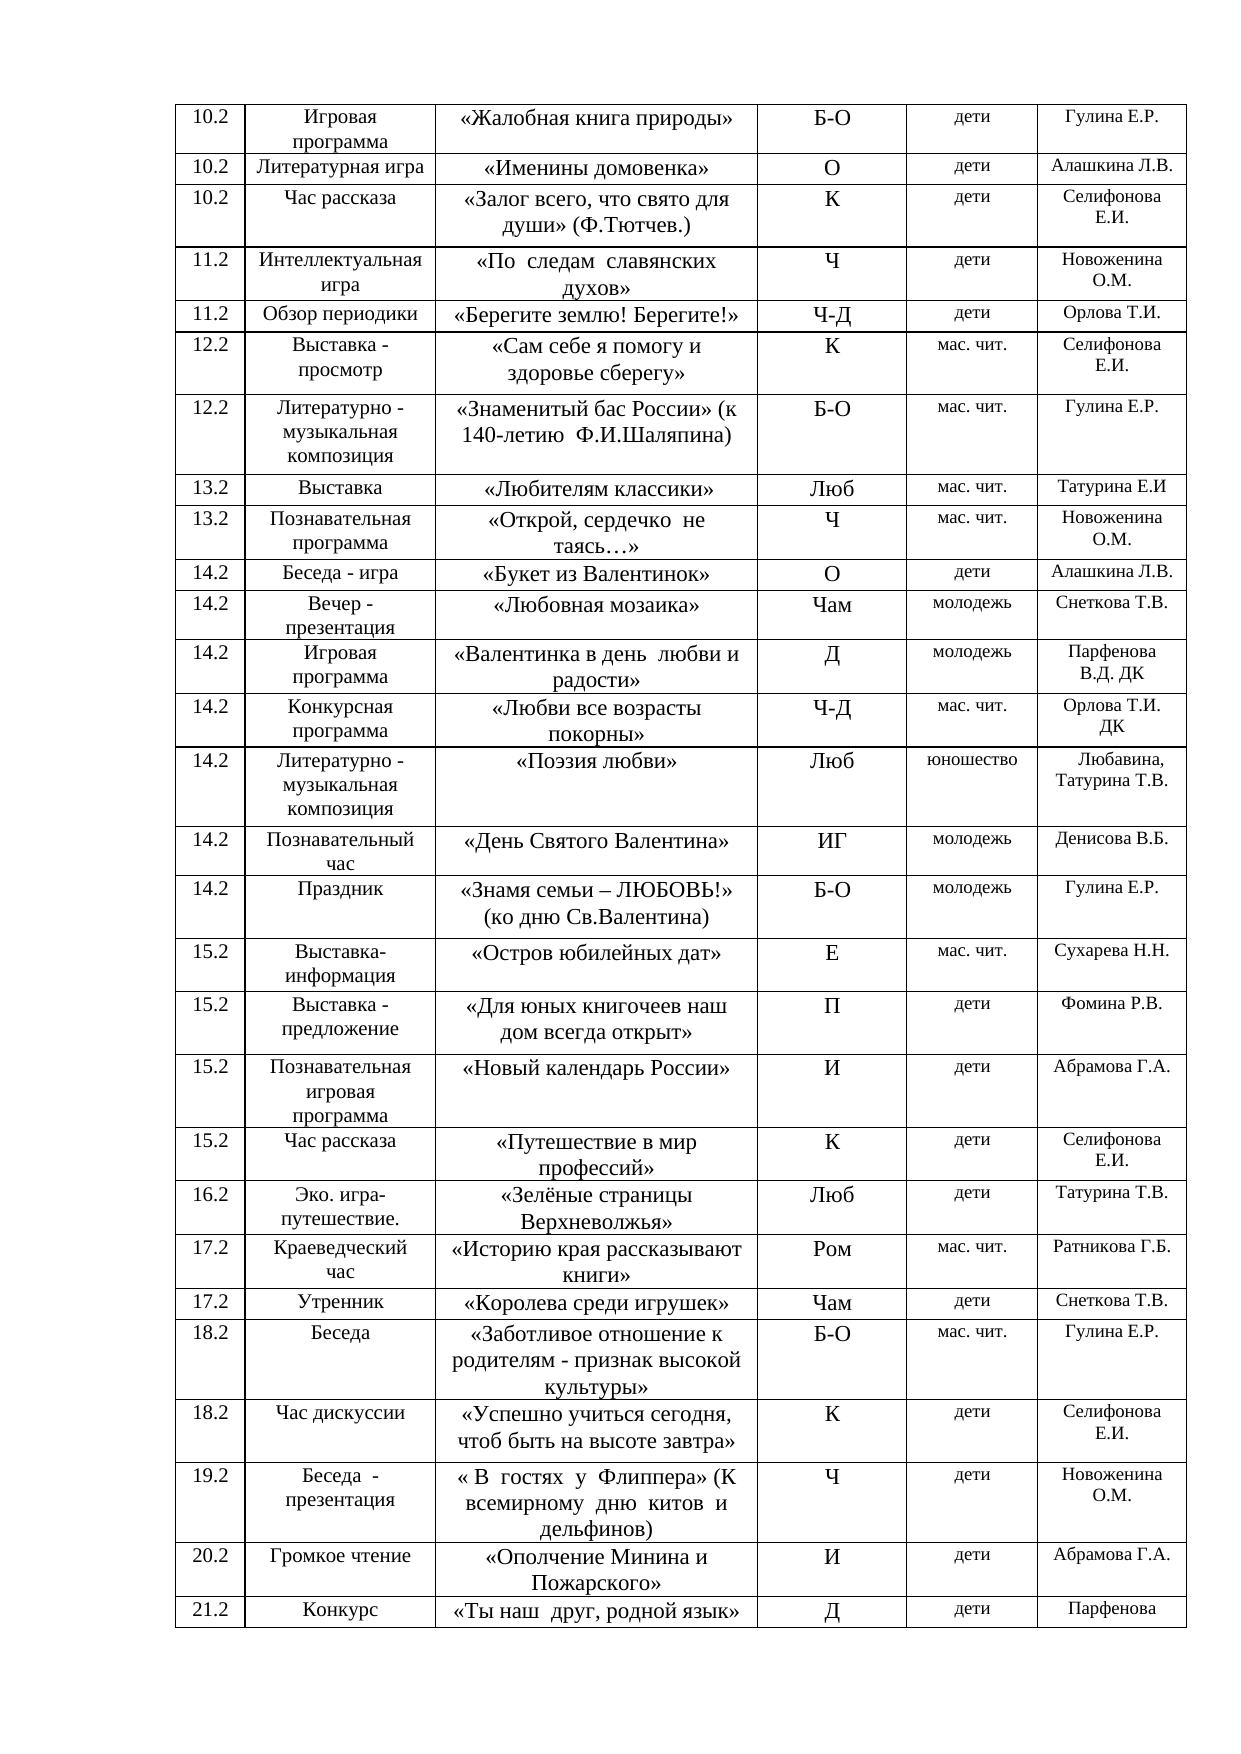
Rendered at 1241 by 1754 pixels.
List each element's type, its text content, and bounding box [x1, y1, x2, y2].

table_cell « В гостях у Флиппера» (К всемирному дню китов и дельфинов) [436, 1463, 757, 1542]
table_cell Утренник [246, 1289, 435, 1319]
table_cell «Любителям классики» [436, 475, 757, 505]
table_cell Б-О [758, 395, 906, 473]
table_cell мас. чит. [907, 694, 1037, 746]
table_cell К [758, 1128, 906, 1180]
table_cell Б-О [758, 105, 906, 153]
table_cell Беседа - игра [246, 560, 435, 590]
table_cell Новоженина О.М. [1038, 1463, 1186, 1542]
table_cell «Историю края рассказывают книги» [436, 1235, 757, 1288]
table_cell Беседа [246, 1320, 435, 1399]
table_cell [436, 1597, 757, 1627]
table_cell Обзор периодики [246, 301, 435, 331]
table_cell Ч-Д [758, 301, 906, 331]
table_cell дети [907, 154, 1037, 184]
table_cell «Залог всего, что свято для души» (Ф.Тютчев.) [436, 185, 757, 246]
table_cell дети [907, 1181, 1037, 1234]
table_cell Гулина Е.Р. [1038, 1320, 1186, 1399]
table_cell Чам [758, 591, 906, 639]
table_cell 16.2 [176, 1181, 244, 1234]
table_cell 17.2 [176, 1289, 244, 1319]
table_cell Краеведческий час [246, 1235, 435, 1288]
table_cell Выставка - предложение [246, 992, 435, 1053]
table_cell Ч-Д [758, 694, 906, 746]
table_cell «Знамя семьи – ЛЮБОВЬ!» (ко дню Св.Валентина) [436, 876, 757, 938]
table_cell Познавательная программа [246, 506, 435, 558]
table_cell Сухарева Н.Н. [1038, 939, 1186, 991]
table_cell Снеткова Т.В. [1038, 1289, 1186, 1319]
table_cell 17.2 [176, 1235, 244, 1288]
table_cell молодежь [907, 591, 1037, 639]
table_cell Орлова Т.И. [1038, 301, 1186, 331]
table_cell Выставка [246, 475, 435, 505]
table_cell дети [907, 1543, 1037, 1596]
table_cell 10.2 [176, 105, 244, 153]
table_cell Ром [758, 1235, 906, 1288]
table_cell Люб [758, 475, 906, 505]
table_cell ИГ [758, 827, 906, 875]
table_cell Ч [758, 248, 906, 300]
table_cell «Остров юбилейных дат» [436, 939, 757, 991]
table_cell «Сам себе я помогу и здоровье сберегу» [436, 333, 757, 394]
table_cell «Именины домовенка» [436, 154, 757, 184]
table_cell Д [758, 640, 906, 693]
table_cell Ч [758, 506, 906, 558]
table_cell юношество [907, 748, 1037, 826]
table_cell «Поэзия любви» [436, 748, 757, 826]
table_cell Конкурс [246, 1597, 435, 1627]
table_cell И [758, 1055, 906, 1127]
table_cell «Валентинка в день любви и радости» [436, 640, 757, 693]
table_cell 18.2 [176, 1400, 244, 1462]
table_cell «Любви все возрасты покорны» [436, 694, 757, 746]
table_cell Игровая программа [246, 105, 435, 153]
table_cell К [758, 1400, 906, 1462]
table_cell 12.2 [176, 395, 244, 473]
table_cell «Жалобная книга природы» [436, 105, 757, 153]
table_cell 19.2 [176, 1463, 244, 1542]
table_cell 14.2 [176, 694, 244, 746]
table_cell Фомина Р.В. [1038, 992, 1186, 1053]
table_cell Орлова Т.И. ДК [1038, 694, 1186, 746]
table_cell дети [907, 301, 1037, 331]
table_cell дети [907, 1055, 1037, 1127]
table_cell 11.2 [176, 301, 244, 331]
table_cell Люб [758, 748, 906, 826]
table_cell Селифонова Е.И. [1038, 333, 1186, 394]
table_cell Б-О [758, 1320, 906, 1399]
table_cell 14.2 [176, 827, 244, 875]
table_cell «Любовная мозаика» [436, 591, 757, 639]
table_cell Д [758, 1597, 906, 1627]
table_cell Снеткова Т.В. [1038, 591, 1186, 639]
table_cell 10.2 [176, 154, 244, 184]
table_cell Алашкина Л.В. [1038, 154, 1186, 184]
table_cell О [758, 560, 906, 590]
table_cell Гулина Е.Р. [1038, 105, 1186, 153]
table_cell Праздник [246, 876, 435, 938]
table_cell дети [907, 1463, 1037, 1542]
table_cell «Зелёные страницы Верхневолжья» [436, 1181, 757, 1234]
table_cell «Открой, сердечко не таясь…» [436, 506, 757, 558]
table_cell Абрамова Г.А. [1038, 1543, 1186, 1596]
table_cell 15.2 [176, 939, 244, 991]
table_cell мас. чит. [907, 333, 1037, 394]
table_cell Новоженина О.М. [1038, 506, 1186, 558]
table_cell Час рассказа [246, 1128, 435, 1180]
table_cell «Ополчение Минина и Пожарского» [436, 1543, 757, 1596]
table_cell Селифонова Е.И. [1038, 1128, 1186, 1180]
table_cell Выставка - просмотр [246, 333, 435, 394]
table_cell «Для юных книгочеев наш дом всегда открыт» [436, 992, 757, 1053]
table_cell «По следам славянских духов» [436, 248, 757, 300]
table_cell Парфенова В.Д. ДК [1038, 640, 1186, 693]
table_cell Литературно - музыкальная композиция [246, 748, 435, 826]
table_cell Татурина Е.И [1038, 475, 1186, 505]
table_cell 12.2 [176, 333, 244, 394]
table_cell 20.2 [176, 1543, 244, 1596]
table_cell Любавина, Татурина Т.В. [1038, 748, 1186, 826]
table_cell Беседа - презентация [246, 1463, 435, 1542]
table_cell Громкое чтение [246, 1543, 435, 1596]
table_cell Эко. игра-путешествие. [246, 1181, 435, 1234]
table_cell 14.2 [176, 876, 244, 938]
table_cell Селифонова Е.И. [1038, 1400, 1186, 1462]
table_cell «Заботливое отношение к родителям - признак высокой культуры» [436, 1320, 757, 1399]
table_cell Гулина Е.Р. [1038, 876, 1186, 938]
table_cell молодежь [907, 640, 1037, 693]
table_cell дети [907, 992, 1037, 1053]
table_cell «День Святого Валентина» [436, 827, 757, 875]
table_cell 14.2 [176, 560, 244, 590]
table_cell 15.2 [176, 992, 244, 1053]
table_cell Час дискуссии [246, 1400, 435, 1462]
table_cell Алашкина Л.В. [1038, 560, 1186, 590]
table_cell Познавательный час [246, 827, 435, 875]
table_cell «Путешествие в мир профессий» [436, 1128, 757, 1180]
table_cell дети [907, 1400, 1037, 1462]
table_cell дети [907, 185, 1037, 246]
table_cell Гулина Е.Р. [1038, 395, 1186, 473]
table_cell Б-О [758, 876, 906, 938]
table_cell дети [907, 105, 1037, 153]
table_cell мас. чит. [907, 475, 1037, 505]
table_cell мас. чит. [907, 1235, 1037, 1288]
table_cell 15.2 [176, 1055, 244, 1127]
table_cell «Успешно учиться сегодня, чтоб быть на высоте завтра» [436, 1400, 757, 1462]
table_cell Вечер - презентация [246, 591, 435, 639]
table_cell дети [907, 560, 1037, 590]
table_cell 14.2 [176, 748, 244, 826]
table_cell Игровая программа [246, 640, 435, 693]
table_cell 15.2 [176, 1128, 244, 1180]
table_cell дети [907, 1128, 1037, 1180]
table_cell Ч [758, 1463, 906, 1542]
table_cell «Берегите землю! Берегите!» [436, 301, 757, 331]
table_cell дети [907, 248, 1037, 300]
table_cell Люб [758, 1181, 906, 1234]
table_cell 18.2 [176, 1320, 244, 1399]
table_cell Литературная игра [246, 154, 435, 184]
table_cell К [758, 333, 906, 394]
table_cell молодежь [907, 876, 1037, 938]
table_cell Денисова В.Б. [1038, 827, 1186, 875]
table_cell 11.2 [176, 248, 244, 300]
table_cell 14.2 [176, 591, 244, 639]
table_cell 13.2 [176, 506, 244, 558]
table_cell молодежь [907, 827, 1037, 875]
table_cell Е [758, 939, 906, 991]
table_cell П [758, 992, 906, 1053]
table_cell И [758, 1543, 906, 1596]
table_cell Интеллектуальная игра [246, 248, 435, 300]
table_cell 14.2 [176, 640, 244, 693]
table_cell Чам [758, 1289, 906, 1319]
table_cell Абрамова Г.А. [1038, 1055, 1186, 1127]
table_cell мас. чит. [907, 1320, 1037, 1399]
table_cell «Королева среди игрушек» [436, 1289, 757, 1319]
table_cell дети [907, 1597, 1037, 1627]
table_cell «Букет из Валентинок» [436, 560, 757, 590]
table_cell Татурина Т.В. [1038, 1181, 1186, 1234]
table_cell Познавательная игровая программа [246, 1055, 435, 1127]
table_cell Селифонова Е.И. [1038, 185, 1186, 246]
table_cell 21.2 [176, 1597, 244, 1627]
table_cell 10.2 [176, 185, 244, 246]
table_cell Час рассказа [246, 185, 435, 246]
table_cell Литературно - музыкальная композиция [246, 395, 435, 473]
table_cell мас. чит. [907, 395, 1037, 473]
table_cell К [758, 185, 906, 246]
table_cell мас. чит. [907, 939, 1037, 991]
table_cell Выставка-информация [246, 939, 435, 991]
table_cell О [758, 154, 906, 184]
table_cell мас. чит. [907, 506, 1037, 558]
table_cell «Новый календарь России» [436, 1055, 757, 1127]
table_cell 13.2 [176, 475, 244, 505]
table_cell дети [907, 1289, 1037, 1319]
table_cell Новоженина О.М. [1038, 248, 1186, 300]
table_cell Ратникова Г.Б. [1038, 1235, 1186, 1288]
table_cell Конкурсная программа [246, 694, 435, 746]
table_cell Парфенова В.Д. [1038, 1597, 1186, 1627]
table_cell «Знаменитый бас России» (к 140-летию Ф.И.Шаляпина) [436, 395, 757, 473]
